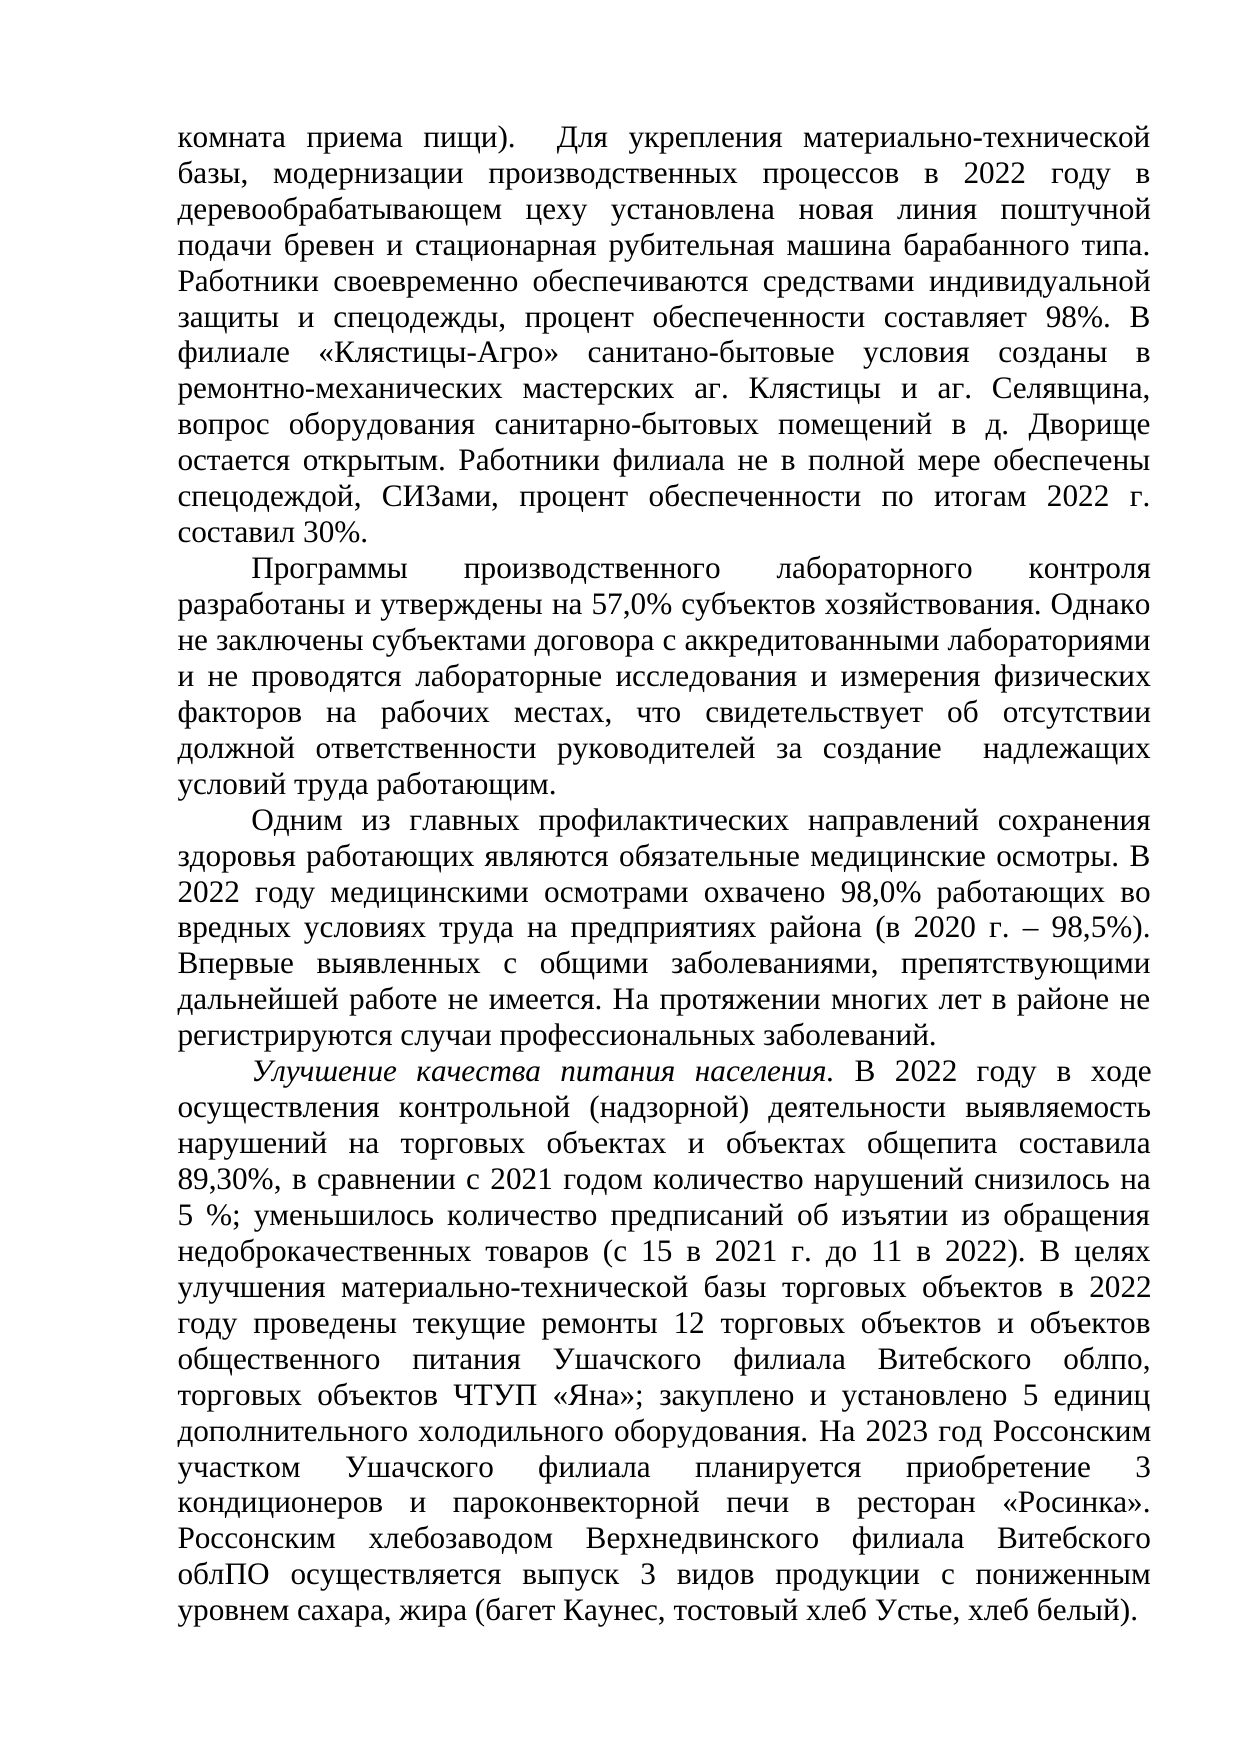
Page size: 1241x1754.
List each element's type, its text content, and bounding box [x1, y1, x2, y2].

text Улучшение качества питания населения. В 2022 году в ходе осуществления контрольной (надзорной) деятельности выявляемость нарушений на торговых объектах и объектах общепита составила 89,30%, в сравнении с 2021 годом количество нарушений снизилось на 5 %; уменьшилось количество предписаний об изъятии из обращения недоброкачественных товаров (с 15 в 2021 г. до 11 в 2022). В целях улучшения материально-технической базы торговых объектов в 2022 году проведены текущие ремонты 12 торговых объектов и объектов общественного питания Ушачского филиала Витебского облпо, торговых объектов ЧТУП «Яна»; закуплено и установлено 5 единиц дополнительного холодильного оборудования. На 2023 год Россонским участком Ушачского филиала планируется приобретение 3 кондиционеров и пароконвекторной печи в ресторан «Росинка». Россонским хлебозаводом Верхнедвинского филиала Витебского облПО осуществляется выпуск 3 видов продукции с пониженным уровнем сахара, жира (багет Каунес, тостовый хлеб Устье, хлеб белый). [177, 1052, 1152, 1627]
text Одним из главных профилактических направлений сохранения здоровья работающих являются обязательные медицинские осмотры. В 2022 году медицинскими осмотрами охвачено 98,0% работающих во вредных условиях труда на предприятиях района (в 2020 г. – 98,5%). Впервые выявленных с общими заболеваниями, препятствующими дальнейшей работе не имеется. На протяжении многих лет в районе не регистрируются случаи профессиональных заболеваний. [177, 801, 1152, 1052]
text Программы производственного лабораторного контроля разработаны и утверждены на 57,0% субъектов хозяйствования. Однако не заключены субъектами договора с аккредитованными лабораториями и не проводятся лабораторные исследования и измерения физических факторов на рабочих местах, что свидетельствует об отсутствии должной ответственности руководителей за создание надлежащих условий труда работающим. [177, 549, 1152, 801]
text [177, 118, 1152, 549]
